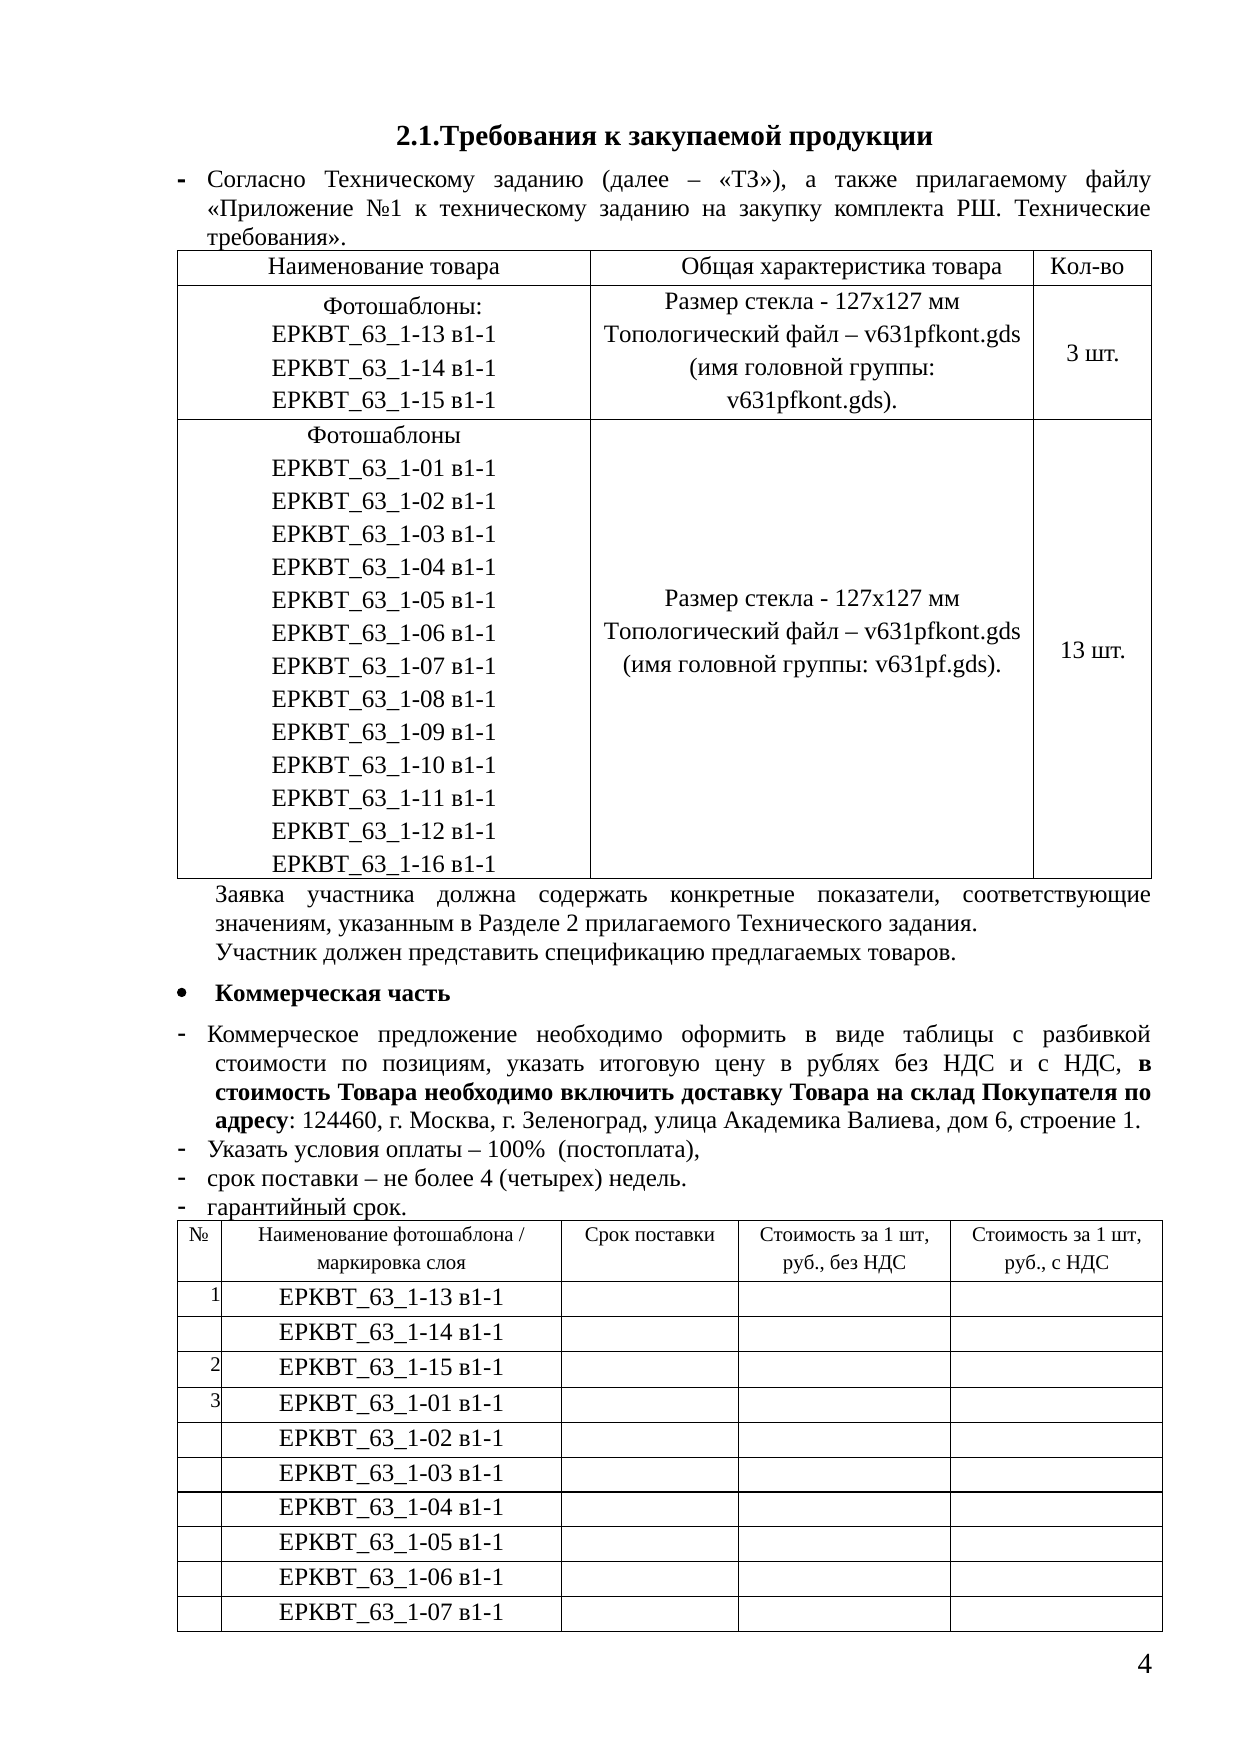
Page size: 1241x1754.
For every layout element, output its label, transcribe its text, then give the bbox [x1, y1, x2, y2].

table_cell [178, 1527, 221, 1561]
table_cell [562, 1562, 738, 1596]
table_cell [562, 1388, 738, 1422]
table_cell [739, 1527, 950, 1561]
table_cell [951, 1317, 1162, 1351]
table_cell [739, 1388, 950, 1422]
table_cell EРКВТ_63_1-03 в1-1 [222, 1458, 561, 1491]
table_cell [178, 1458, 221, 1491]
table_header Стоимость за 1 шт, руб., без НДС [739, 1221, 950, 1281]
table_cell [739, 1458, 950, 1491]
subtitle 2.1.Требования к закупаемой продукции [177, 118, 1152, 152]
table_cell EРКВТ_63_1-02 в1-1 [222, 1423, 561, 1457]
table_cell [178, 1317, 221, 1351]
table_cell [178, 1597, 221, 1631]
table_cell 3 шт. [1034, 286, 1151, 419]
table_header Наименование фотошаблона / маркировка слоя [222, 1221, 561, 1281]
table_cell Фотошаблоны EРКВТ_63_1-01 в1-1 EРКВТ_63_1-02 в1-1 EРКВТ_63_1-03 в1-1 EРКВТ_63_1-04 в1-1 EРКВТ_63_1-05 в1-1 EРКВТ_63_1-06 в1-1 EРКВТ_63_1-07 в1-1 EРКВТ_63_1-08 в1-1 EРКВТ_63_1-09 в1-1 EРКВТ_63_1-10 в1-1 EРКВТ_63_1-11 в1-1 EРКВТ_63_1-12 в1-1 EРКВТ_63_1-16 в1-1 [178, 420, 590, 878]
table_cell [562, 1352, 738, 1387]
table_cell [951, 1423, 1162, 1457]
table_cell EРКВТ_63_1-01 в1-1 [222, 1388, 561, 1422]
text Участник должен представить спецификацию предлагаемых товаров. [215, 937, 1152, 965]
table_cell EРКВТ_63_1-15 в1-1 [222, 1352, 561, 1387]
table_header Наименование товара [178, 251, 590, 285]
table_cell [739, 1493, 950, 1526]
table_cell [562, 1458, 738, 1491]
table_cell [951, 1562, 1162, 1596]
table_cell [739, 1352, 950, 1387]
table_cell [951, 1388, 1162, 1422]
table_cell 1 [178, 1282, 221, 1316]
table_header Кол-во [1034, 251, 1151, 285]
table_cell 3 [178, 1388, 221, 1422]
table_cell 2 [178, 1352, 221, 1387]
table_cell Размер стекла - 127х127 мм Топологический файл – v631pfkont.gds (имя головной группы: v631pf.gds). [591, 420, 1033, 878]
table_cell [951, 1282, 1162, 1316]
table_cell EРКВТ_63_1-04 в1-1 [222, 1493, 561, 1526]
table_cell EРКВТ_63_1-06 в1-1 [222, 1562, 561, 1596]
table_cell [562, 1423, 738, 1457]
list Согласно Техническому заданию (далее – «ТЗ»), а также прилагаемому файлу «Приложение №1 к техническому заданию на закупку комплекта РШ. Технические требования». [177, 164, 1152, 250]
table_header № [178, 1221, 221, 1281]
table_cell EРКВТ_63_1-14 в1-1 [222, 1317, 561, 1351]
list Коммерческая часть [177, 978, 1152, 1007]
table_cell [739, 1282, 950, 1316]
table_cell [951, 1493, 1162, 1526]
table_header Срок поставки [562, 1221, 738, 1281]
table_cell [562, 1597, 738, 1631]
text Заявка участника должна содержать конкретные показатели, соответствующие значениям, указанным в Разделе 2 прилагаемого Технического задания. [215, 879, 1152, 937]
list срок поставки – не более 4 (четырех) недель. [177, 1163, 1152, 1192]
table_cell EРКВТ_63_1-07 в1-1 [222, 1597, 561, 1631]
table_cell [178, 1562, 221, 1596]
table_cell [951, 1597, 1162, 1631]
table_cell EРКВТ_63_1-05 в1-1 [222, 1527, 561, 1561]
list Коммерческое предложение необходимо оформить в виде таблицы с разбивкой стоимости по позициям, указать итоговую цену в рублях без НДС и с НДС, в стоимость Товара необходимо включить доставку Товара на склад Покупателя по адресу: 124460, г. Москва, г. Зеленоград, улица Академика Валиева, дом 6, строение 1. [177, 1019, 1152, 1134]
table_cell [562, 1493, 738, 1526]
table_cell Фотошаблоны: EРКВТ_63_1-13 в1-1 EРКВТ_63_1-14 в1-1 EРКВТ_63_1-15 в1-1 [178, 286, 590, 419]
table_cell [562, 1282, 738, 1316]
table_cell [562, 1317, 738, 1351]
table_cell Размер стекла - 127х127 мм Топологический файл – v631pfkont.gds (имя головной группы: v631pfkont.gds). [591, 286, 1033, 419]
table_cell [739, 1317, 950, 1351]
list гарантийный срок. [177, 1192, 1152, 1220]
table_cell [951, 1527, 1162, 1561]
table_cell [178, 1423, 221, 1457]
table_cell [739, 1423, 950, 1457]
table_header Общая характеристика товара [591, 251, 1033, 285]
table_cell [178, 1493, 221, 1526]
table_cell [951, 1352, 1162, 1387]
table_cell EРКВТ_63_1-13 в1-1 [222, 1282, 561, 1316]
list Указать условия оплаты – 100% (постоплата), [177, 1134, 1152, 1163]
table_cell [951, 1458, 1162, 1491]
table_cell [739, 1597, 950, 1631]
table_cell [739, 1562, 950, 1596]
table_cell [562, 1527, 738, 1561]
table_header Стоимость за 1 шт, руб., с НДС [951, 1221, 1162, 1281]
table_cell 13 шт. [1034, 420, 1151, 878]
